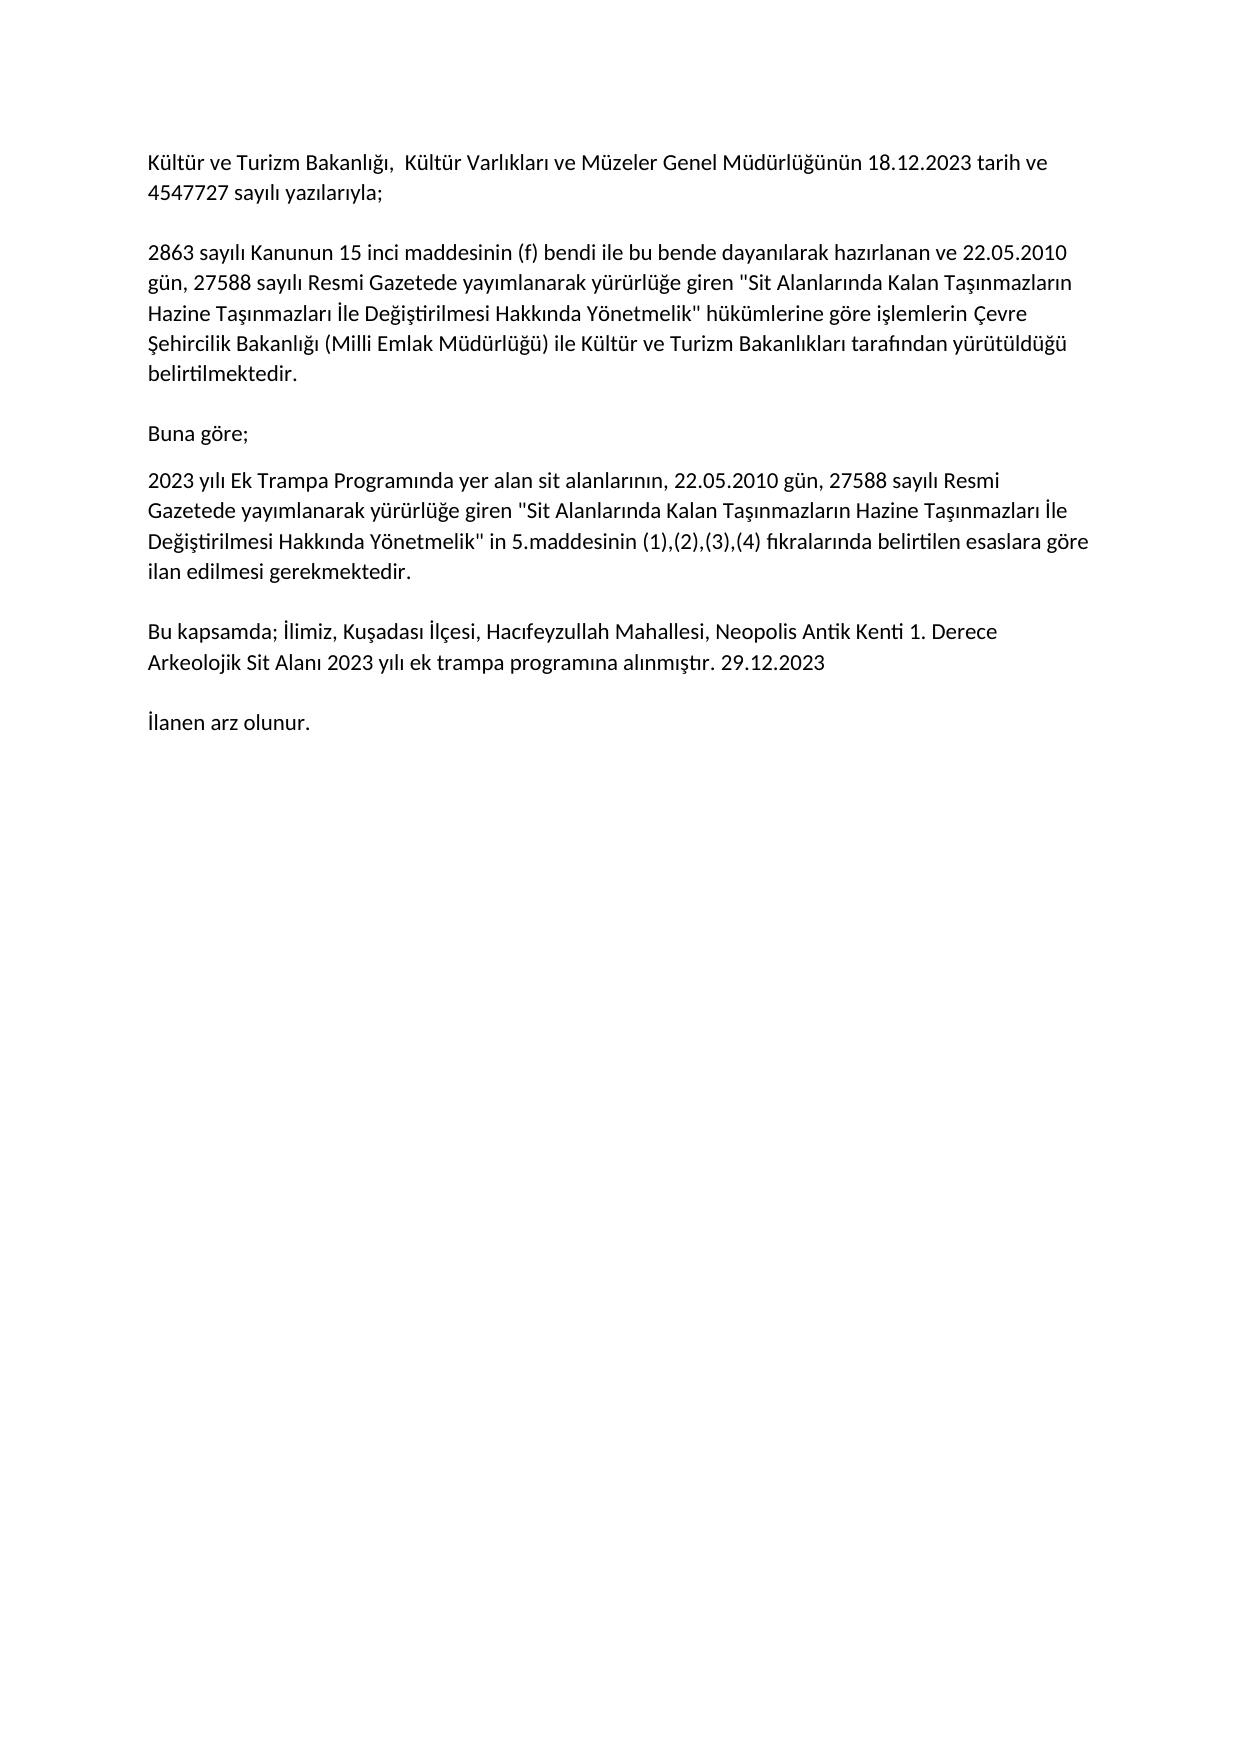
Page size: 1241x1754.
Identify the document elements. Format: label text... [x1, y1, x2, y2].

text 2023 yılı Ek Trampa Programında yer alan sit alanlarının, 22.05.2010 gün, 27588 sayılı Resmi Gazetede yayımlanarak yürürlüğe giren "Sit Alanlarında Kalan Taşınmazların Hazine Taşınmazları İle Değiştirilmesi Hakkında Yönetmelik" in 5.maddesinin (1),(2),(3),(4) fıkralarında belirtilen esaslara göre ilan edilmesi gerekmektedir. Bu kapsamda; İlimiz, Kuşadası İlçesi, Hacıfeyzullah Mahallesi, Neopolis Antik Kenti 1. Derece Arkeolojik Sit Alanı 2023 yılı ek trampa programına alınmıştır. 29.12.2023 İlanen arz olunur. [148, 466, 1093, 736]
text Kültür ve Turizm Bakanlığı, Kültür Varlıkları ve Müzeler Genel Müdürlüğünün 18.12.2023 tarih ve 4547727 sayılı yazılarıyla; 2863 sayılı Kanunun 15 inci maddesinin (f) bendi ile bu bende dayanılarak hazırlanan ve 22.05.2010 gün, 27588 sayılı Resmi Gazetede yayımlanarak yürürlüğe giren "Sit Alanlarında Kalan Taşınmazların Hazine Taşınmazları İle Değiştirilmesi Hakkında Yönetmelik" hükümlerine göre işlemlerin Çevre Şehircilik Bakanlığı (Milli Emlak Müdürlüğü) ile Kültür ve Turizm Bakanlıkları tarafından yürütüldüğü belirtilmektedir. Buna göre; [148, 148, 1093, 447]
